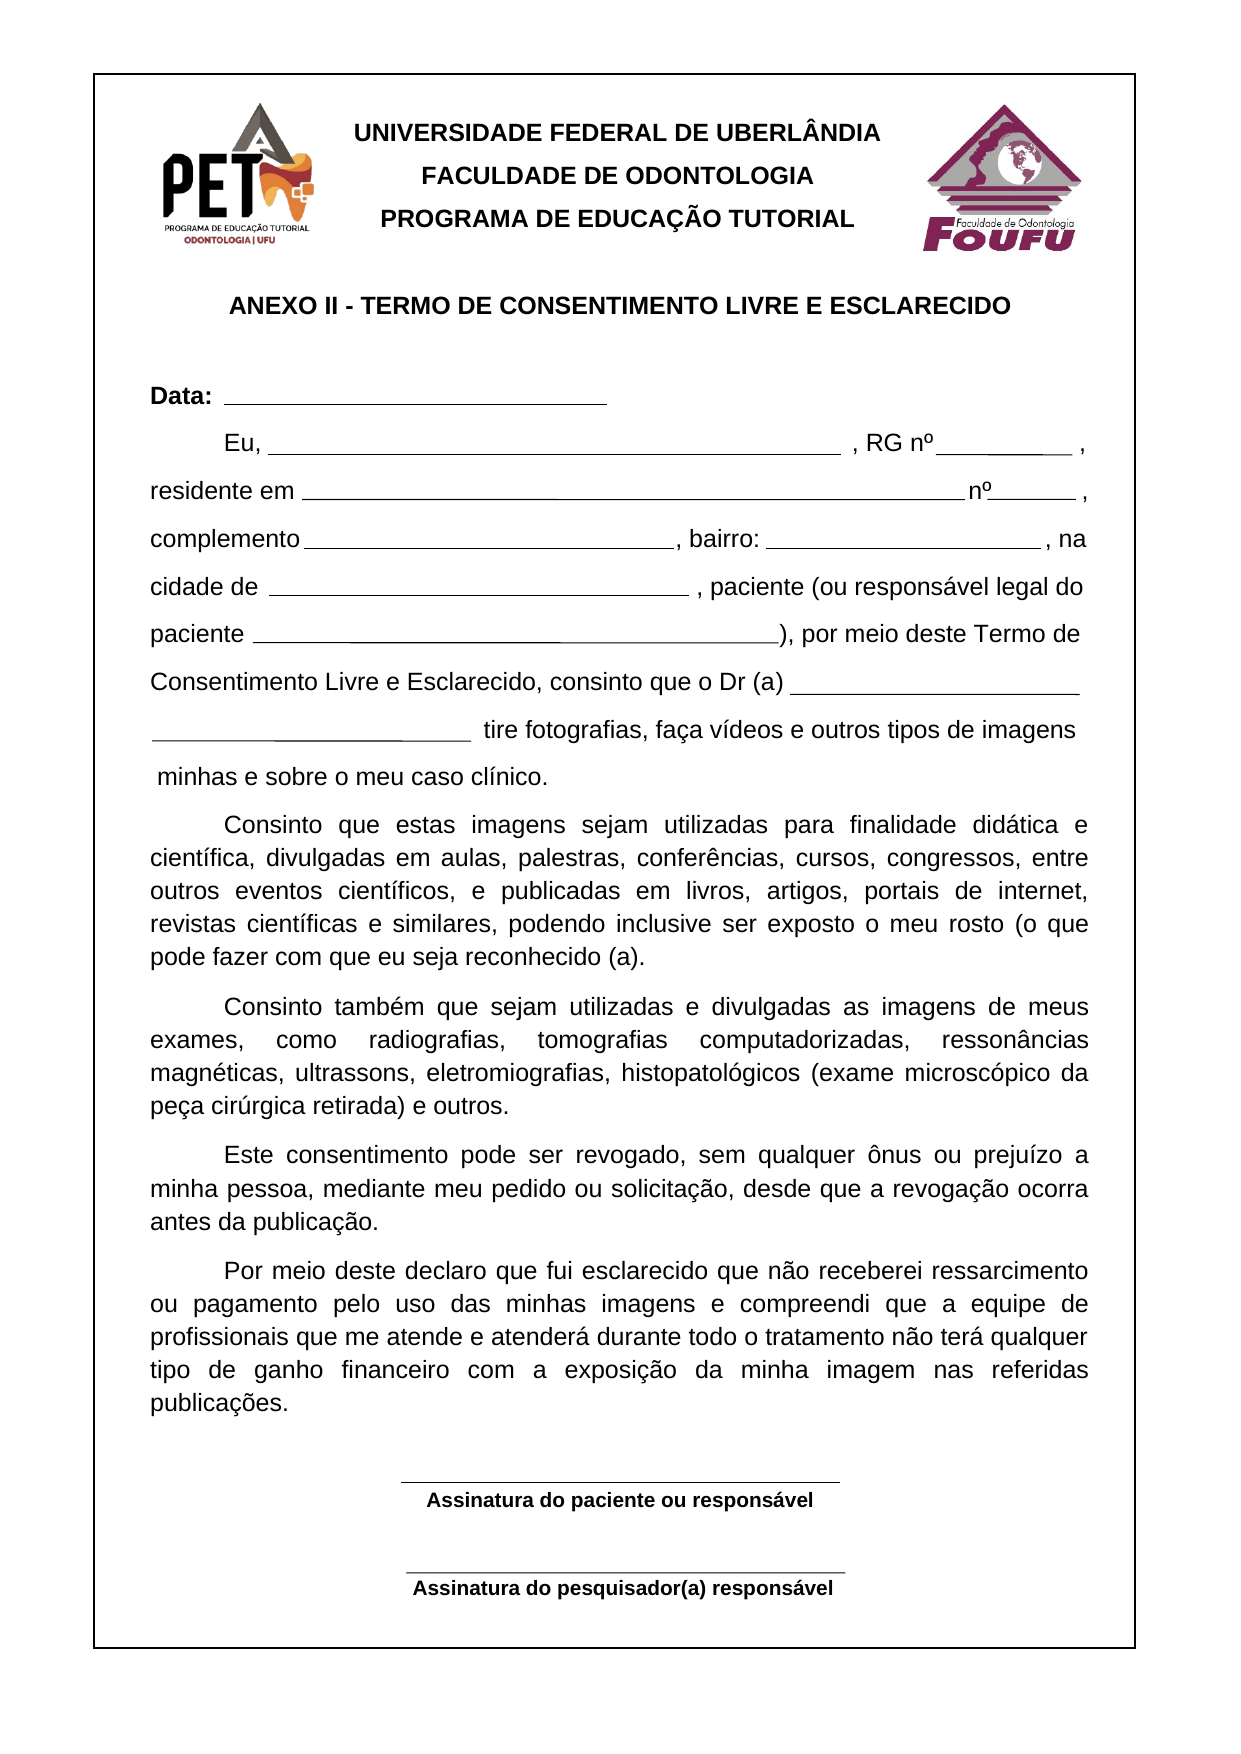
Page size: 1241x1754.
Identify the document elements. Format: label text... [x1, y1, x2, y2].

text Assinatura do pesquisador(a) responsável [150, 1576, 1090, 1600]
text UNIVERSIDADE FEDERAL DE UBERLÂNDIA [318, 118, 918, 147]
text minhas e sobre o meu caso clínico. [150, 762, 1090, 791]
text Por meio deste declaro que fui esclarecido que não receberei ressarcimento ou pagamento pelo uso das minhas imagens e compreendi que a equipe de profissionais que me atende e atenderá durante todo o tratamento não terá qualquer tipo de ganho financeiro com a exposição da minha imagem nas referidas publicações. [150, 1256, 1090, 1417]
text Este consentimento pode ser revogado, sem qualquer ônus ou prejuízo a minha pessoa, mediante meu pedido ou solicitação, desde que a revogação ocorra antes da publicação. [150, 1141, 1090, 1235]
text Consentimento Livre e Esclarecido, consinto que o Dr (a) [150, 667, 1090, 696]
text cidade de , paciente (ou responsável legal do [150, 571, 1090, 600]
text Assinatura do paciente ou responsável [150, 1488, 1090, 1512]
text PROGRAMA DE EDUCAÇÃO TUTORIAL [318, 204, 918, 233]
text Consinto também que sejam utilizadas e divulgadas as imagens de meus exames, como radiografias, tomografias computadorizadas, ressonâncias magnéticas, ultrassons, eletromiografias, histopatológicos (exame microscópico da peça cirúrgica retirada) e outros. [150, 992, 1090, 1119]
text paciente ), por meio deste Termo de [150, 619, 1090, 648]
text Consinto que estas imagens sejam utilizadas para finalidade didática e científica, divulgadas em aulas, palestras, conferências, cursos, congressos, entre outros eventos científicos, e publicadas em livros, artigos, portais de internet, revistas científicas e similares, podendo inclusive ser exposto o meu rosto (o que pode fazer com que eu seja reconhecido (a). [150, 810, 1090, 971]
text Data: [150, 381, 1090, 409]
picture [918, 99, 1091, 256]
text residente em nº , [150, 476, 1090, 505]
text complemento , bairro: , na [150, 524, 1090, 552]
text tire fotografias, faça vídeos e outros tipos de imagens [150, 714, 1090, 743]
text Eu, , RG nº , [150, 428, 1090, 457]
picture [150, 95, 318, 263]
text FACULDADE DE ODONTOLOGIA [318, 161, 918, 190]
text ANEXO II - TERMO DE CONSENTIMENTO LIVRE E ESCLARECIDO [150, 291, 1090, 319]
